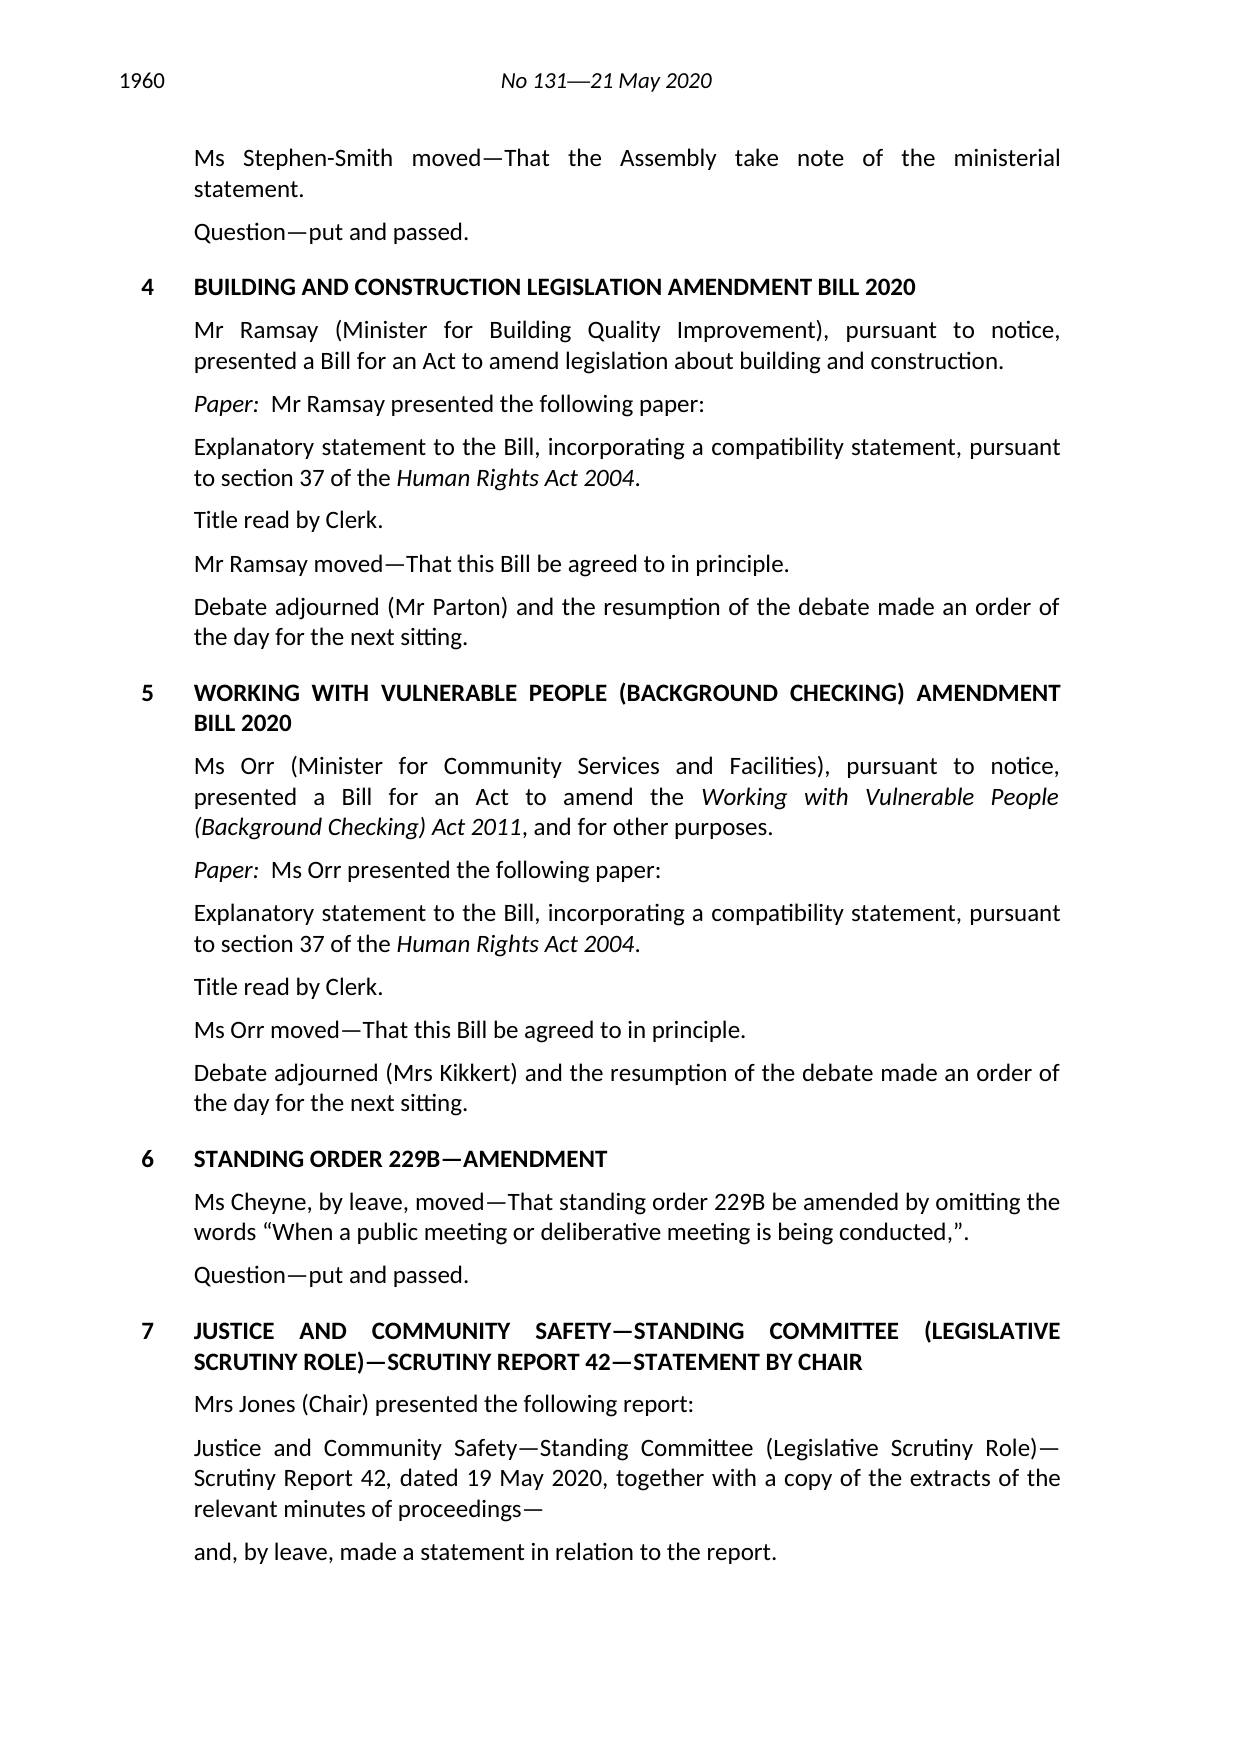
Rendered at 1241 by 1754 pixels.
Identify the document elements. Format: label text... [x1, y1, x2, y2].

text 5 Working with Vulnerable People (Background Checking) Amendment Bill 2020 [118, 677, 1062, 738]
text Mr Ramsay moved—That this Bill be agreed to in principle. [193, 548, 1062, 578]
text 6 STANDING ORDER 229B—AMENDMENT [118, 1143, 1062, 1173]
text Explanatory statement to the Bill, incorporating a compatibility statement, pursuant to section 37 of the Human Rights Act 2004. [193, 897, 1062, 958]
text Debate adjourned (Mr Parton) and the resumption of the debate made an order of the day for the next sitting. [193, 591, 1062, 652]
text Ms Orr moved—That this Bill be agreed to in principle. [193, 1014, 1062, 1044]
text Debate adjourned (Mrs Kikkert) and the resumption of the debate made an order of the day for the next sitting. [193, 1057, 1062, 1118]
text Mrs Jones (Chair) presented the following report: [193, 1389, 1062, 1419]
text 4 Building and Construction Legislation Amendment Bill 2020 [118, 272, 1062, 302]
text Mr Ramsay (Minister for Building Quality Improvement), pursuant to notice, presented a Bill for an Act to amend legislation about building and construction. [193, 314, 1062, 376]
text Ms Stephen-Smith moved—That the Assembly take note of the ministerial statement. [193, 142, 1062, 203]
text Ms Orr (Minister for Community Services and Facilities), pursuant to notice, presented a Bill for an Act to amend the Working with Vulnerable People (Background Checking) Act 2011, and for other purposes. [193, 750, 1062, 842]
text Title read by Clerk. [193, 971, 1062, 1001]
text Paper: Ms Orr presented the following paper: [193, 854, 1062, 885]
text and, by leave, made a statement in relation to the report. [193, 1536, 1062, 1566]
text Title read by Clerk. [193, 505, 1062, 535]
text Paper: Mr Ramsay presented the following paper: [193, 388, 1062, 419]
text 7 Justice and Community Safety—Standing Committee (Legislative Scrutiny Role)—SCRUTINY REPORT 42—STATEMENT BY CHAIR [118, 1315, 1062, 1376]
text Ms Cheyne, by leave, moved—That standing order 229B be amended by omitting the words “When a public meeting or deliberative meeting is being conducted,”. [193, 1186, 1062, 1247]
text Explanatory statement to the Bill, incorporating a compatibility statement, pursuant to section 37 of the Human Rights Act 2004. [193, 431, 1062, 492]
text Justice and Community Safety—Standing Committee (Legislative Scrutiny Role)—Scrutiny Report 42, dated 19 May 2020, together with a copy of the extracts of the relevant minutes of proceedings— [193, 1432, 1062, 1523]
text Question—put and passed. [193, 1259, 1062, 1290]
text Question—put and passed. [193, 216, 1062, 247]
